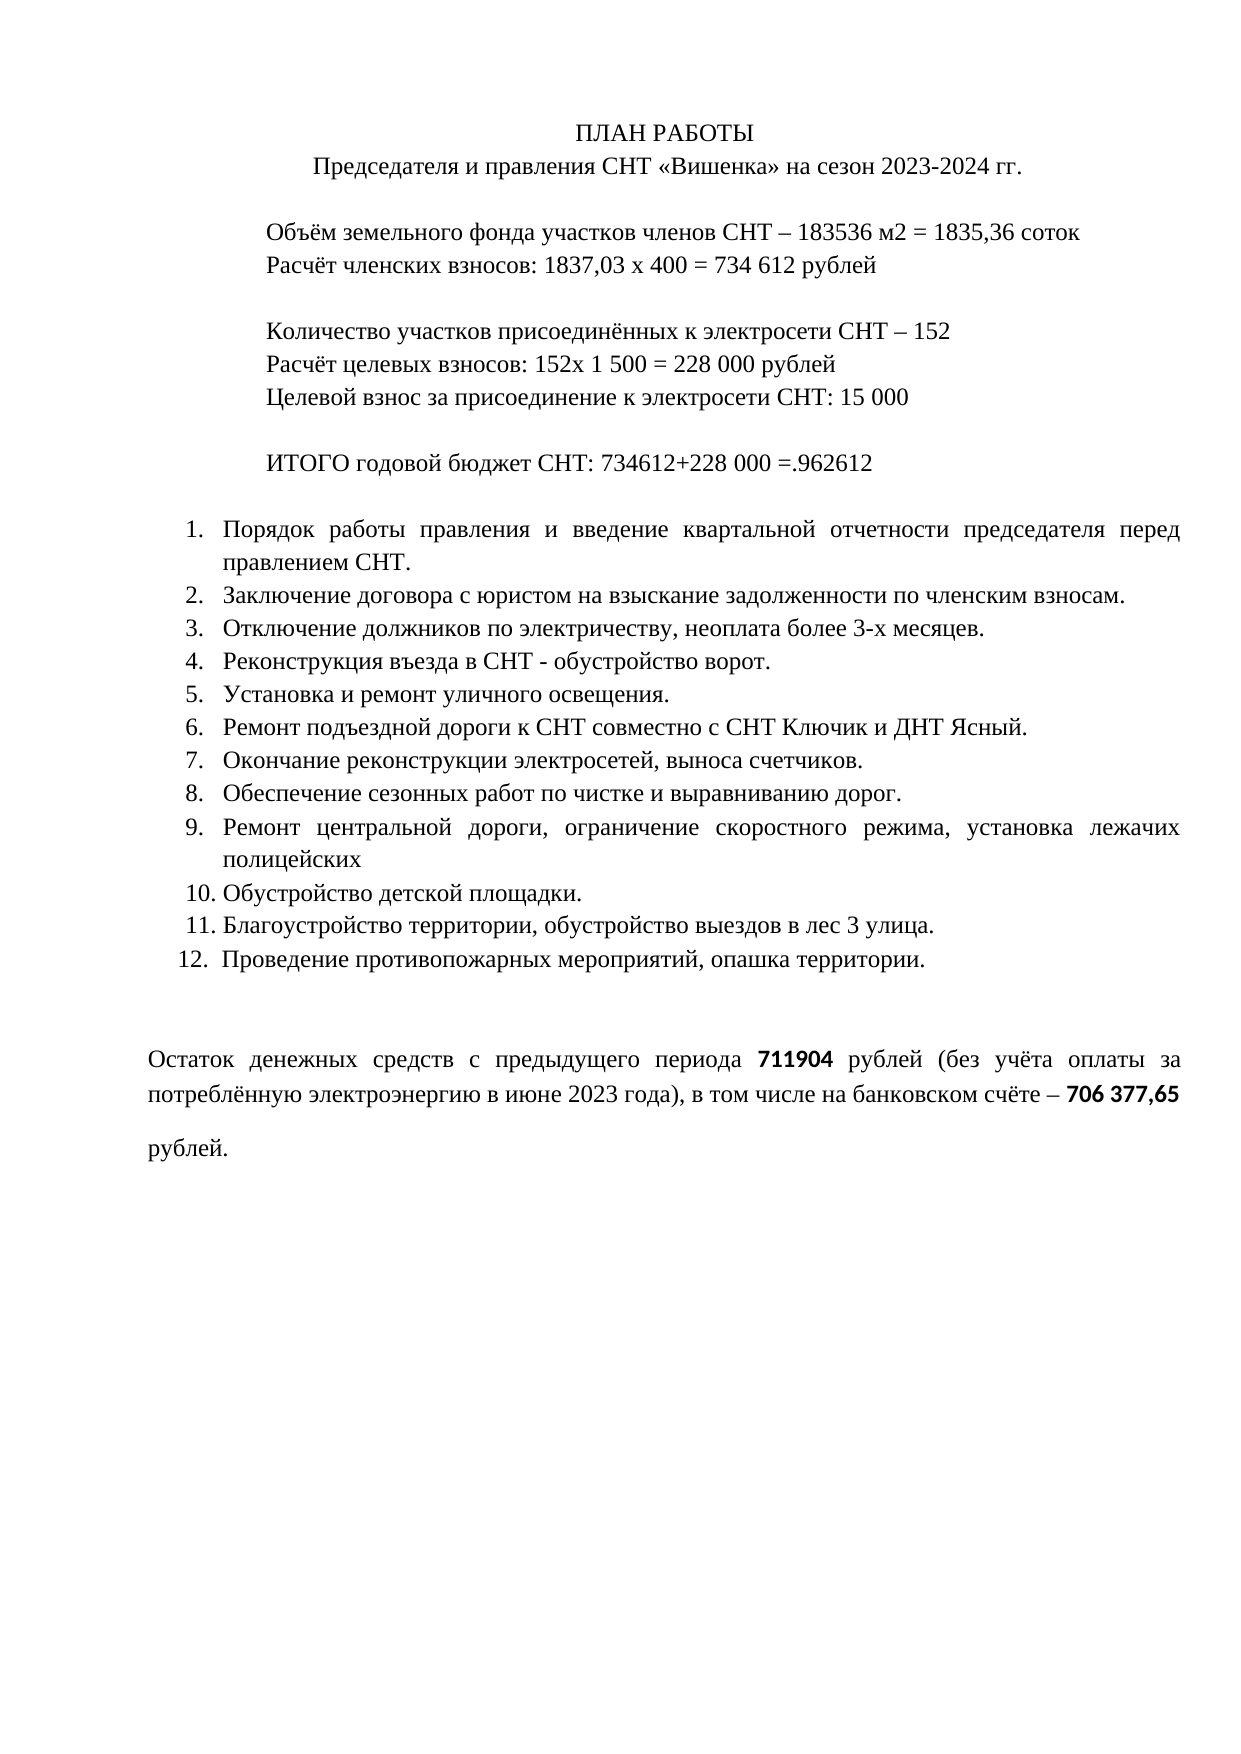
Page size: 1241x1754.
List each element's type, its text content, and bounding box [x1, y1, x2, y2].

list Благоустройство территории, обустройство выездов в лес 3 улица. [185, 911, 1181, 939]
text Объём земельного фонда участков членов СНТ – 183536 м2 = 1835,36 соток [266, 217, 1181, 246]
list Заключение договора с юристом на взыскание задолженности по членским взносам. [185, 580, 1181, 609]
text ИТОГО годовой бюджет СНТ: 734612+228 000 =.962612 [266, 448, 1181, 477]
list Обеспечение сезонных работ по чистке и выравниванию дорог. [185, 778, 1181, 807]
list Обустройство детской площадки. [185, 878, 1181, 906]
text Председателя и правления СНТ «Вишенка» на сезон 2023-2024 гг. [148, 151, 1181, 180]
text ПЛАН РАБОТЫ [148, 118, 1181, 147]
list Отключение должников по электричеству, неоплата более 3-х месяцев. [185, 613, 1181, 642]
text Остаток денежных средств с предыдущего периода 711904 рублей (без учёта оплаты за потреблённую электроэнергию в июне 2023 года), в том числе на банковском счёте – 706 377,65 [148, 1043, 1181, 1108]
list Порядок работы правления и введение квартальной отчетности председателя перед правлением СНТ. [185, 514, 1181, 576]
text Количество участков присоединённых к электросети СНТ – 152 [266, 316, 1181, 345]
list Реконструкция въезда в СНТ - обустройство ворот. [185, 646, 1181, 675]
list Ремонт подъездной дороги к СНТ совместно с СНТ Ключик и ДНТ Ясный. [185, 712, 1181, 741]
text Целевой взнос за присоединение к электросети СНТ: 15 000 [266, 382, 1181, 411]
list Ремонт центральной дороги, ограничение скоростного режима, установка лежачих полицейских [185, 812, 1181, 873]
text рублей. [148, 1133, 1181, 1162]
list Установка и ремонт уличного освещения. [185, 679, 1181, 708]
text Расчёт целевых взносов: 152х 1 500 = 228 000 рублей [266, 349, 1181, 378]
text Расчёт членских взносов: 1837,03 х 400 = 734 612 рублей [266, 250, 1181, 279]
list Окончание реконструкции электросетей, выноса счетчиков. [185, 746, 1181, 774]
list Проведение противопожарных мероприятий, опашка территории. [177, 944, 1181, 972]
